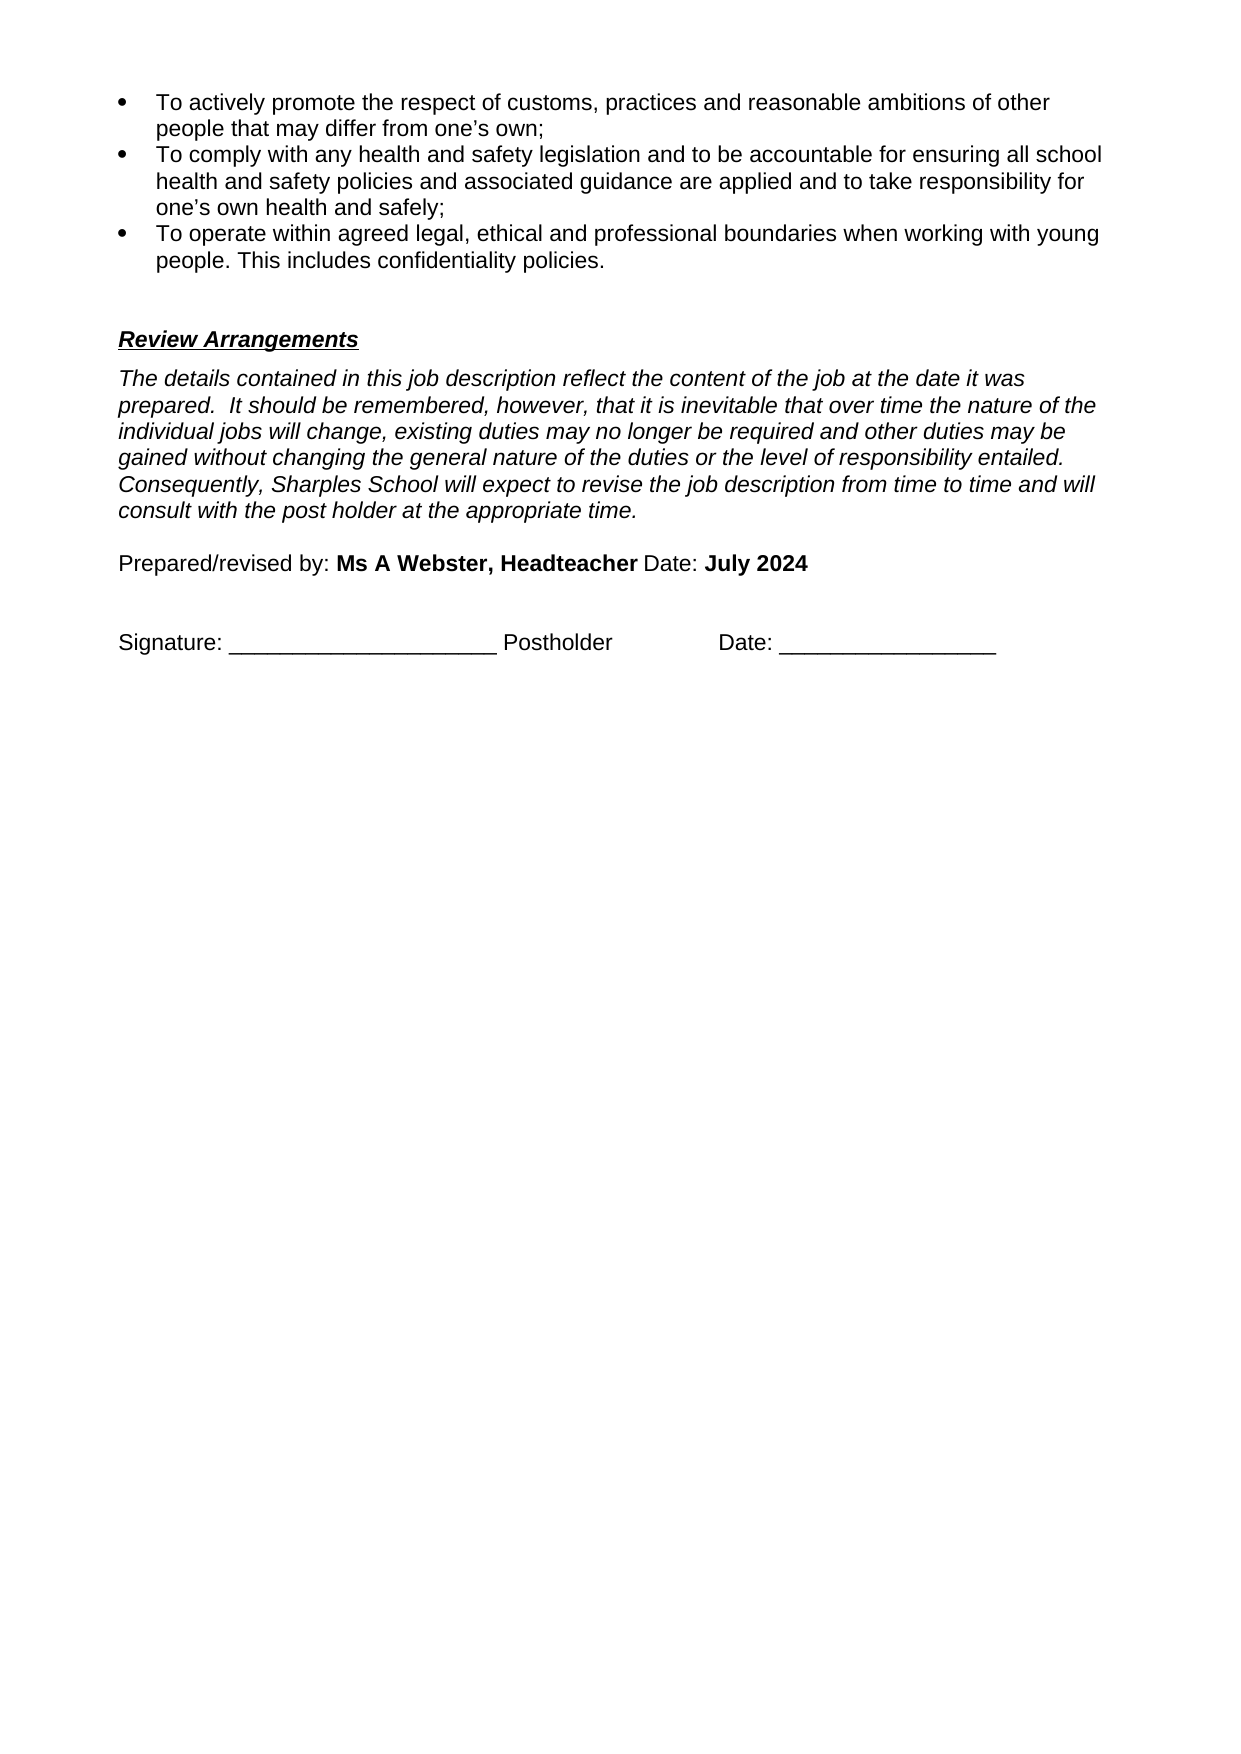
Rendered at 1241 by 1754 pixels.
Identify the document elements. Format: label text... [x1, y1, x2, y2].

text Prepared/revised by: Ms A Webster, Headteacher Date: July 2024 [118, 550, 1122, 576]
text Review Arrangements [118, 326, 1122, 352]
text The details contained in this job description reflect the content of the job at the date it was prepared. It should be remembered, however, that it is inevitable that over time the nature of the individual jobs will change, existing duties may no longer be required and other duties may be gained without changing the general nature of the duties or the level of responsibility entailed. Consequently, Sharples School will expect to revise the job description from time to time and will consult with the post holder at the appropriate time. [118, 365, 1122, 523]
list To operate within agreed legal, ethical and professional boundaries when working with young people. This includes confidentiality policies. [118, 220, 1122, 273]
list To actively promote the respect of customs, practices and reasonable ambitions of other people that may differ from one’s own; [118, 89, 1122, 141]
text Signature: _____________________ Postholder Date: _________________ [118, 629, 1122, 655]
list To comply with any health and safety legislation and to be accountable for ensuring all school health and safety policies and associated guidance are applied and to take responsibility for one’s own health and safely; [118, 141, 1122, 220]
